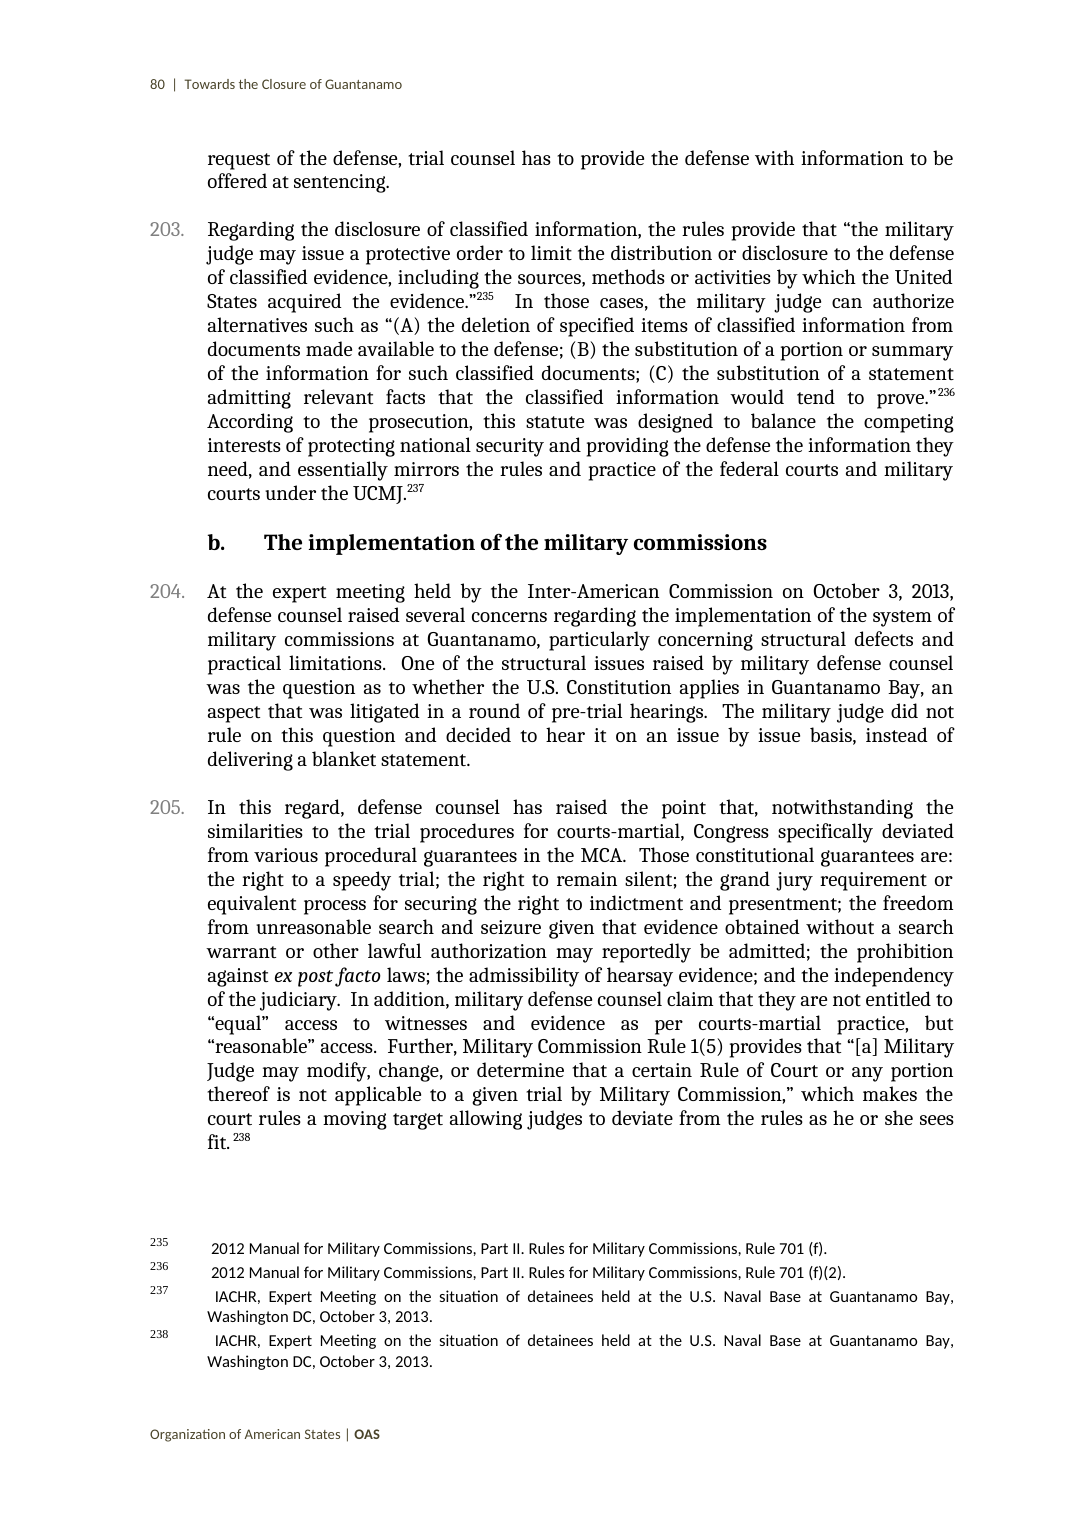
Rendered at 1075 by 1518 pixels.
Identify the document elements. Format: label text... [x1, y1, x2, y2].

list In this regard, defense counsel has raised the point that, notwithstanding the similarities to the trial procedures for courts-martial, Congress specifically deviated from various procedural guarantees in the MCA. Those constitutional guarantees are: the right to a speedy trial; the right to remain silent; the grand jury requirement or equivalent process for securing the right to indictment and presentment; the freedom from unreasonable search and seizure given that evidence obtained without a search warrant or other lawful authorization may reportedly be admitted; the prohibition against ex post facto laws; the admissibility of hearsay evidence; and the independency of the judiciary. In addition, military defense counsel claim that they are not entitled to “equal” access to witnesses and evidence as per courts-martial practice, but “reasonable” access. Further, Military Commission Rule 1(5) provides that “[a] Military Judge may modify, change, or determine that a certain Rule of Court or any portion thereof is not applicable to a given trial by Military Commission,” which makes the court rules a moving target allowing judges to deviate from the rules as he or she sees fit. [150, 796, 955, 1155]
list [150, 146, 955, 194]
list Regarding the disclosure of classified information, the rules provide that “the military judge may issue a protective order to limit the distribution or disclosure to the defense of classified evidence, including the sources, methods or activities by which the United States acquired the evidence.” In those cases, the military judge can authorize alternatives such as “(A) the deletion of specified items of classified information from documents made available to the defense; (B) the substitution of a portion or summary of the information for such classified documents; (C) the substitution of a statement admitting relevant facts that the classified information would tend to prove.” According to the prosecution, this statute was designed to balance the competing interests of protecting national security and providing the defense the information they need, and essentially mirrors the rules and practice of the federal courts and military courts under the UCMJ. [150, 218, 955, 506]
subtitle b. The implementation of the military commissions [207, 529, 955, 556]
list At the expert meeting held by the Inter-American Commission on October 3, 2013, defense counsel raised several concerns regarding the implementation of the system of military commissions at Guantanamo, particularly concerning structural defects and practical limitations. One of the structural issues raised by military defense counsel was the question as to whether the U.S. Constitution applies in Guantanamo Bay, an aspect that was litigated in a round of pre-trial hearings. The military judge did not rule on this question and decided to hear it on an issue by issue basis, instead of delivering a blanket statement. [150, 580, 955, 772]
